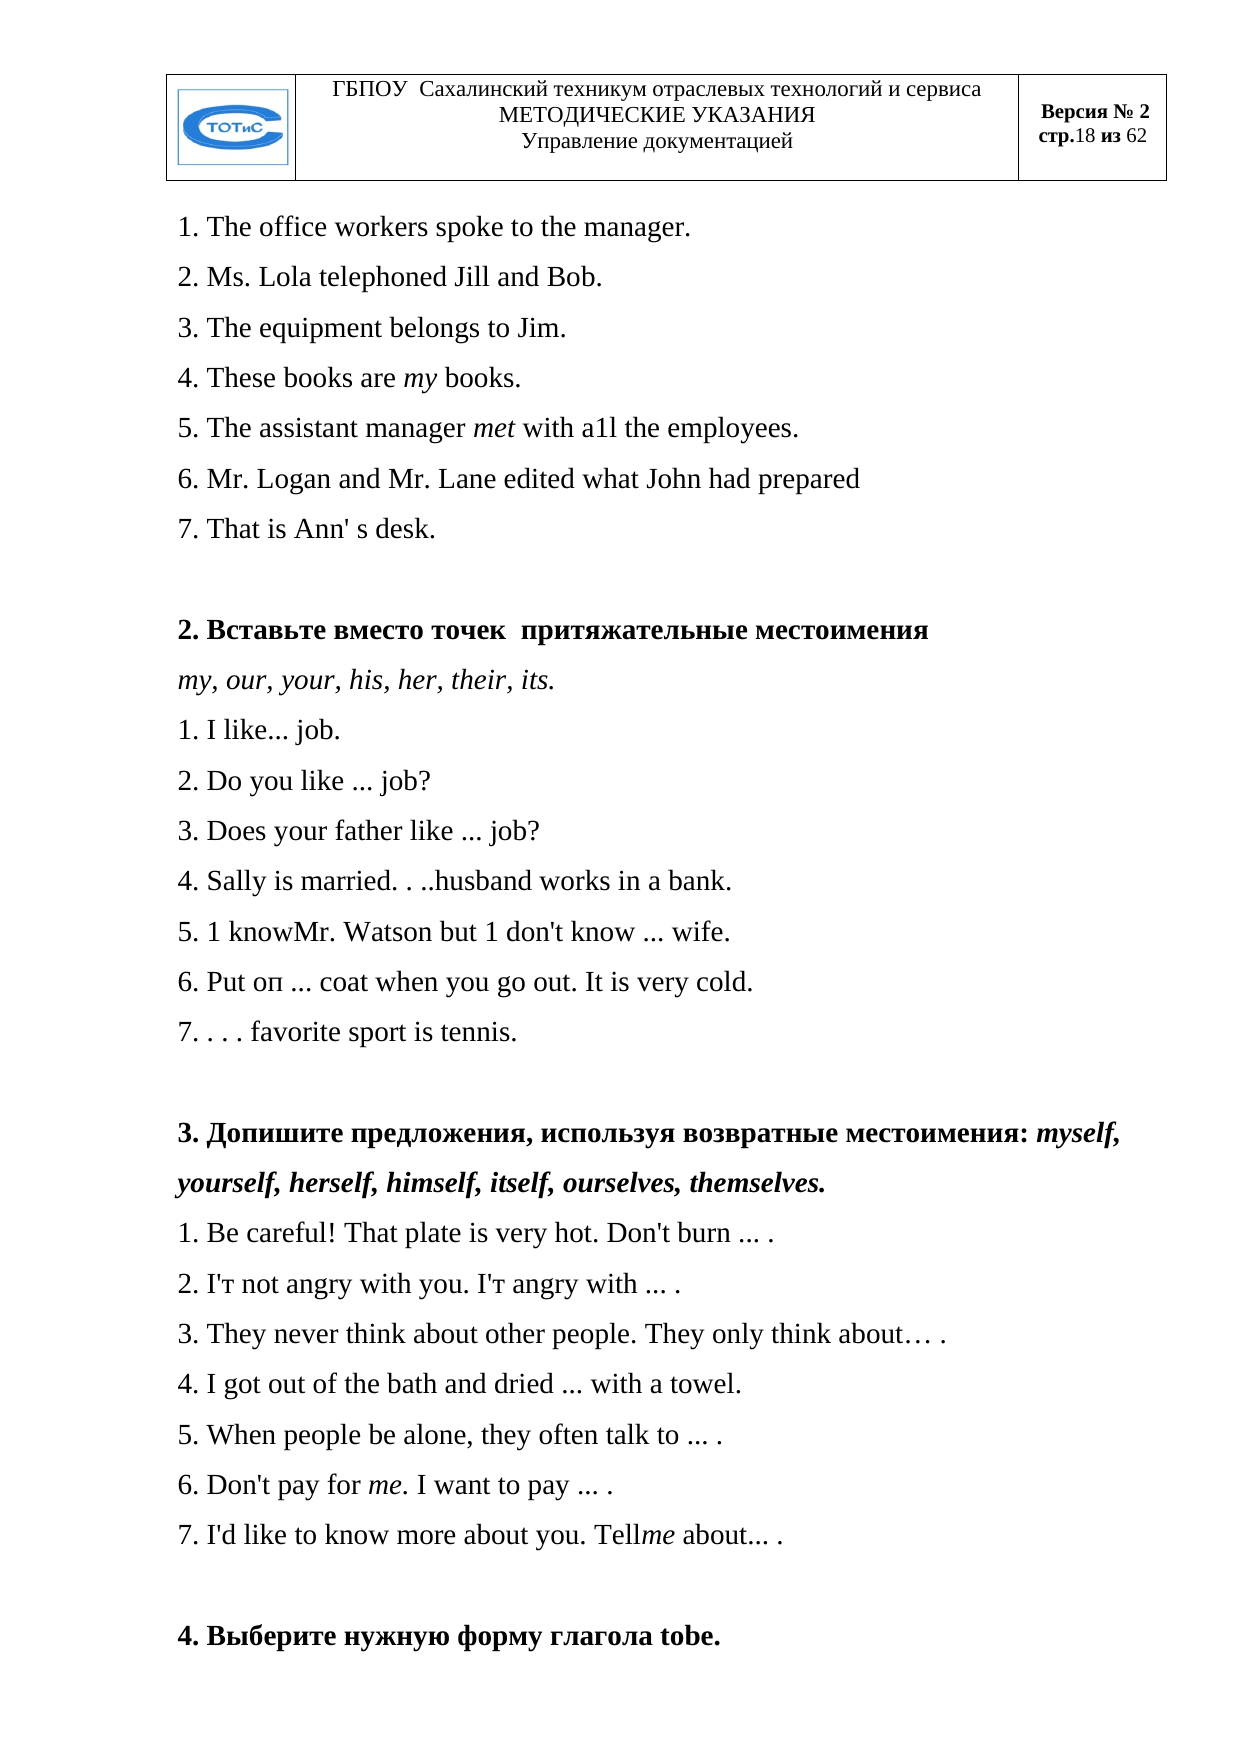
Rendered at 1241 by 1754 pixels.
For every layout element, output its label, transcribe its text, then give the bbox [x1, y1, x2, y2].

text 6. Мr. Logan and Мr. Lane edited what John had prepared [177, 461, 1152, 494]
text 3. Does your father like ... job? [177, 813, 1152, 847]
text 5. 1 knowМr. Watson but 1 don't know ... wife. [177, 914, 1152, 947]
text 7. Тhat is Ann' s desk. [177, 511, 1152, 545]
text 4. Тhese books arе ту books. [177, 360, 1152, 394]
text 5. When people bе alone, they often talk to ... . [177, 1417, 1152, 1450]
text 1. I like... job. [177, 712, 1152, 746]
picture [176, 88, 290, 166]
text 2. Do you like ... job? [177, 763, 1152, 796]
text 5. Тhe assistant manager met with a1l the employees. [177, 411, 1152, 444]
text 4. I got out of the bath and dried ... with а towel. [177, 1366, 1152, 1400]
text 7. . . . favorite sport is tennis. [177, 1014, 1152, 1048]
text 6. Don't рау for те. I want to рау ... . [177, 1467, 1152, 1501]
text 1. Ве careful! Тhat plate is very hot. Don't burn ... . [177, 1216, 1152, 1249]
text 3. Тhey never think about other people. Тhey only think about… . [177, 1316, 1152, 1350]
text 1. The office workers spoke to the manager. [177, 209, 1152, 243]
text 7. I'd like to know more about you. Tellте about... . [177, 1517, 1152, 1551]
text 6. Put оп ... coat when you go out. It is very cold. [177, 964, 1152, 997]
text 2. I'т not angry with you. I'т angry with ... . [177, 1266, 1152, 1299]
text 4. Выберите нужную форму глагола tobе. [177, 1618, 1152, 1652]
text 3. Тhe equipment belongs to Jim. [177, 310, 1152, 343]
text 2. Ms. Lola telephoned Jill and Воb. [177, 259, 1152, 293]
text 3. Допишите предложения, используя возвратные местоимения: тyself, yoиrself, herself, hiтself, itself, oиrselves, theтselves. [177, 1115, 1152, 1199]
text 2. Вставьте вместо точек притяжательные местоимения [177, 612, 1152, 645]
text 4. Sally is married. . ..husband works in а bank. [177, 863, 1152, 897]
text ту, оиr, уоur, his, her, their, its. [177, 662, 1152, 696]
